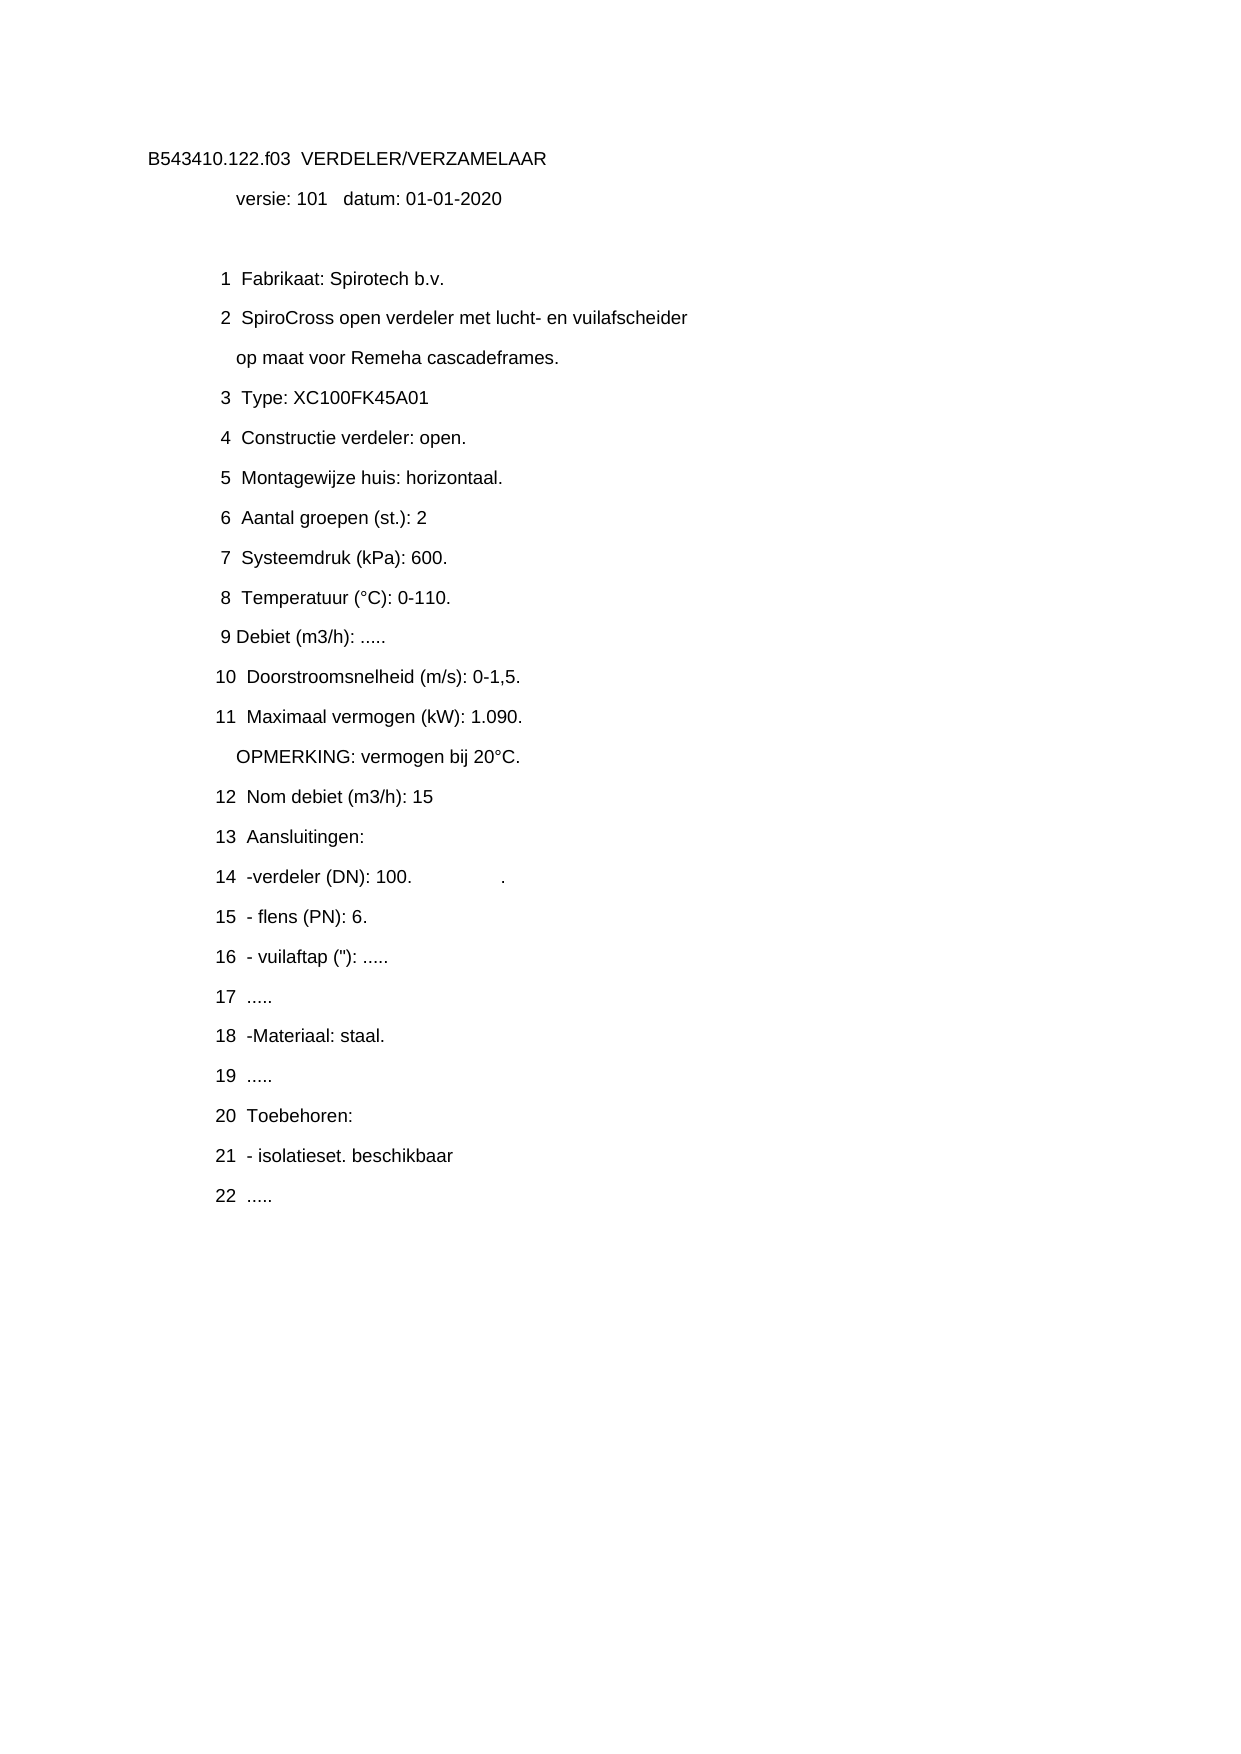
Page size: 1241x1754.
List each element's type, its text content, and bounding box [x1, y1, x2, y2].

text 22 ..... [148, 1185, 1093, 1206]
text 14 -verdeler (DN): 100. . [148, 866, 1093, 887]
text 13 Aansluitingen: [148, 826, 1093, 847]
text B543410.122.f03 VERDELER/VERZAMELAAR [148, 148, 1093, 169]
text 4 Constructie verdeler: open. [148, 427, 1093, 448]
text 18 -Materiaal: staal. [148, 1025, 1093, 1047]
text 17 ..... [148, 985, 1093, 1007]
text 19 ..... [148, 1065, 1093, 1087]
text 3 Type: XC100FK45A01 [148, 387, 1093, 408]
text 9 Debiet (m3/h): ..... [148, 626, 1093, 648]
text 1 Fabrikaat: Spirotech b.v. [148, 267, 1093, 289]
text 15 - flens (PN): 6. [148, 906, 1093, 927]
text 5 Montagewijze huis: horizontaal. [148, 467, 1093, 488]
text op maat voor Remeha cascadeframes. [148, 347, 1093, 369]
text 11 Maximaal vermogen (kW): 1.090. [148, 706, 1093, 728]
text 12 Nom debiet (m3/h): 15 [148, 786, 1093, 807]
text 8 Temperatuur (°C): 0-110. [148, 586, 1093, 608]
text 10 Doorstroomsnelheid (m/s): 0-1,5. [148, 666, 1093, 688]
text versie: 101 datum: 01-01-2020 [148, 187, 1093, 209]
text 21 - isolatieset. beschikbaar [148, 1145, 1093, 1167]
text 20 Toebehoren: [148, 1105, 1093, 1127]
text OPMERKING: vermogen bij 20°C. [148, 746, 1093, 768]
text 6 Aantal groepen (st.): 2 [148, 507, 1093, 528]
text 2 SpiroCross open verdeler met lucht- en vuilafscheider [148, 307, 1093, 329]
text 7 Systeemdruk (kPa): 600. [148, 547, 1093, 568]
text 16 - vuilaftap ("): ..... [148, 946, 1093, 967]
